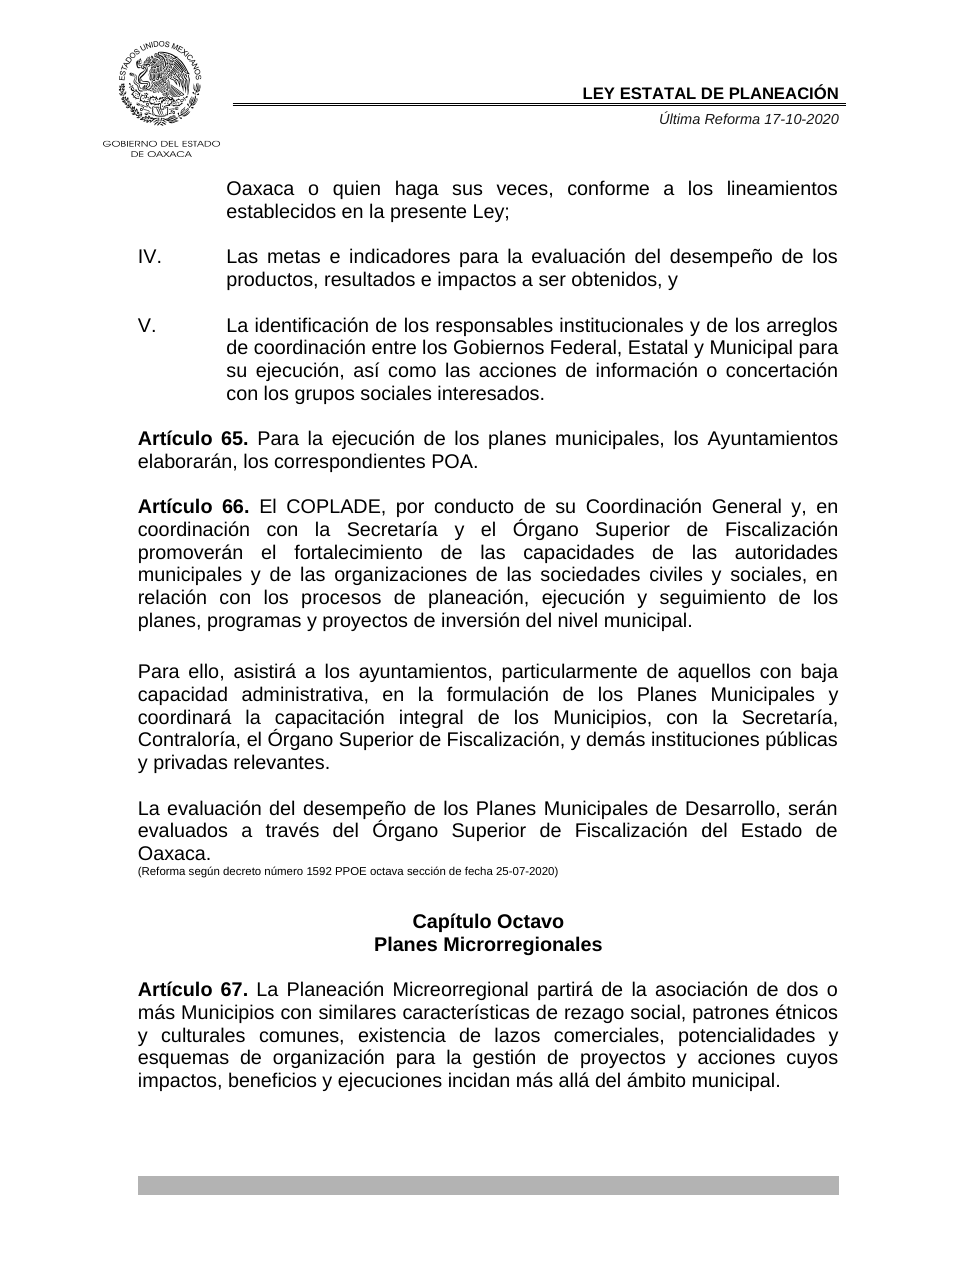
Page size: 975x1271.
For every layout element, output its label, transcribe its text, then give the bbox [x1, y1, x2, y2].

text Capítulo Octavo [138, 910, 839, 933]
text Artículo 66. El COPLADE, por conducto de su Coordinación General y, en coordinación con la Secretaría y el Órgano Superior de Fiscalización promoverán el fortalecimiento de las capacidades de las autoridades municipales y de las organizaciones de las sociedades civiles y sociales, en relación con los procesos de planeación, ejecución y seguimiento de los planes, programas y proyectos de inversión del nivel municipal. [138, 495, 839, 631]
text Planes Microrregionales [138, 933, 839, 955]
text Artículo 65. Para la ejecución de los planes municipales, los Ayuntamientos elaborarán, los correspondientes POA. [138, 427, 839, 472]
picture [100, 38, 223, 160]
text Para ello, asistirá a los ayuntamientos, particularmente de aquellos con baja capacidad administrativa, en la formulación de los Planes Municipales y coordinará la capacitación integral de los Municipios, con la Secretaría, Contraloría, el Órgano Superior de Fiscalización, y demás instituciones públicas y privadas relevantes. [138, 660, 839, 774]
text La evaluación del desempeño de los Planes Municipales de Desarrollo, serán evaluados a través del Órgano Superior de Fiscalización del Estado de Oaxaca. [138, 796, 839, 864]
text Artículo 67. La Planeación Micreorregional partirá de la asociación de dos o más Municipios con similares características de rezago social, patrones étnicos y culturales comunes, existencia de lazos comerciales, potencialidades y esquemas de organización para la gestión de proyectos y acciones cuyos impactos, beneficios y ejecuciones incidan más allá del ámbito municipal. [138, 978, 839, 1092]
text (Reforma según decreto número 1592 PPOE octava sección de fecha 25-07-2020) [138, 864, 839, 887]
text IV. Las metas e indicadores para la evaluación del desempeño de los productos, resultados e impactos a ser obtenidos, y [138, 245, 839, 291]
text V. La identificación de los responsables institucionales y de los arreglos de coordinación entre los Gobiernos Federal, Estatal y Municipal para su ejecución, así como las acciones de información o concertación con los grupos sociales interesados. [138, 313, 839, 404]
